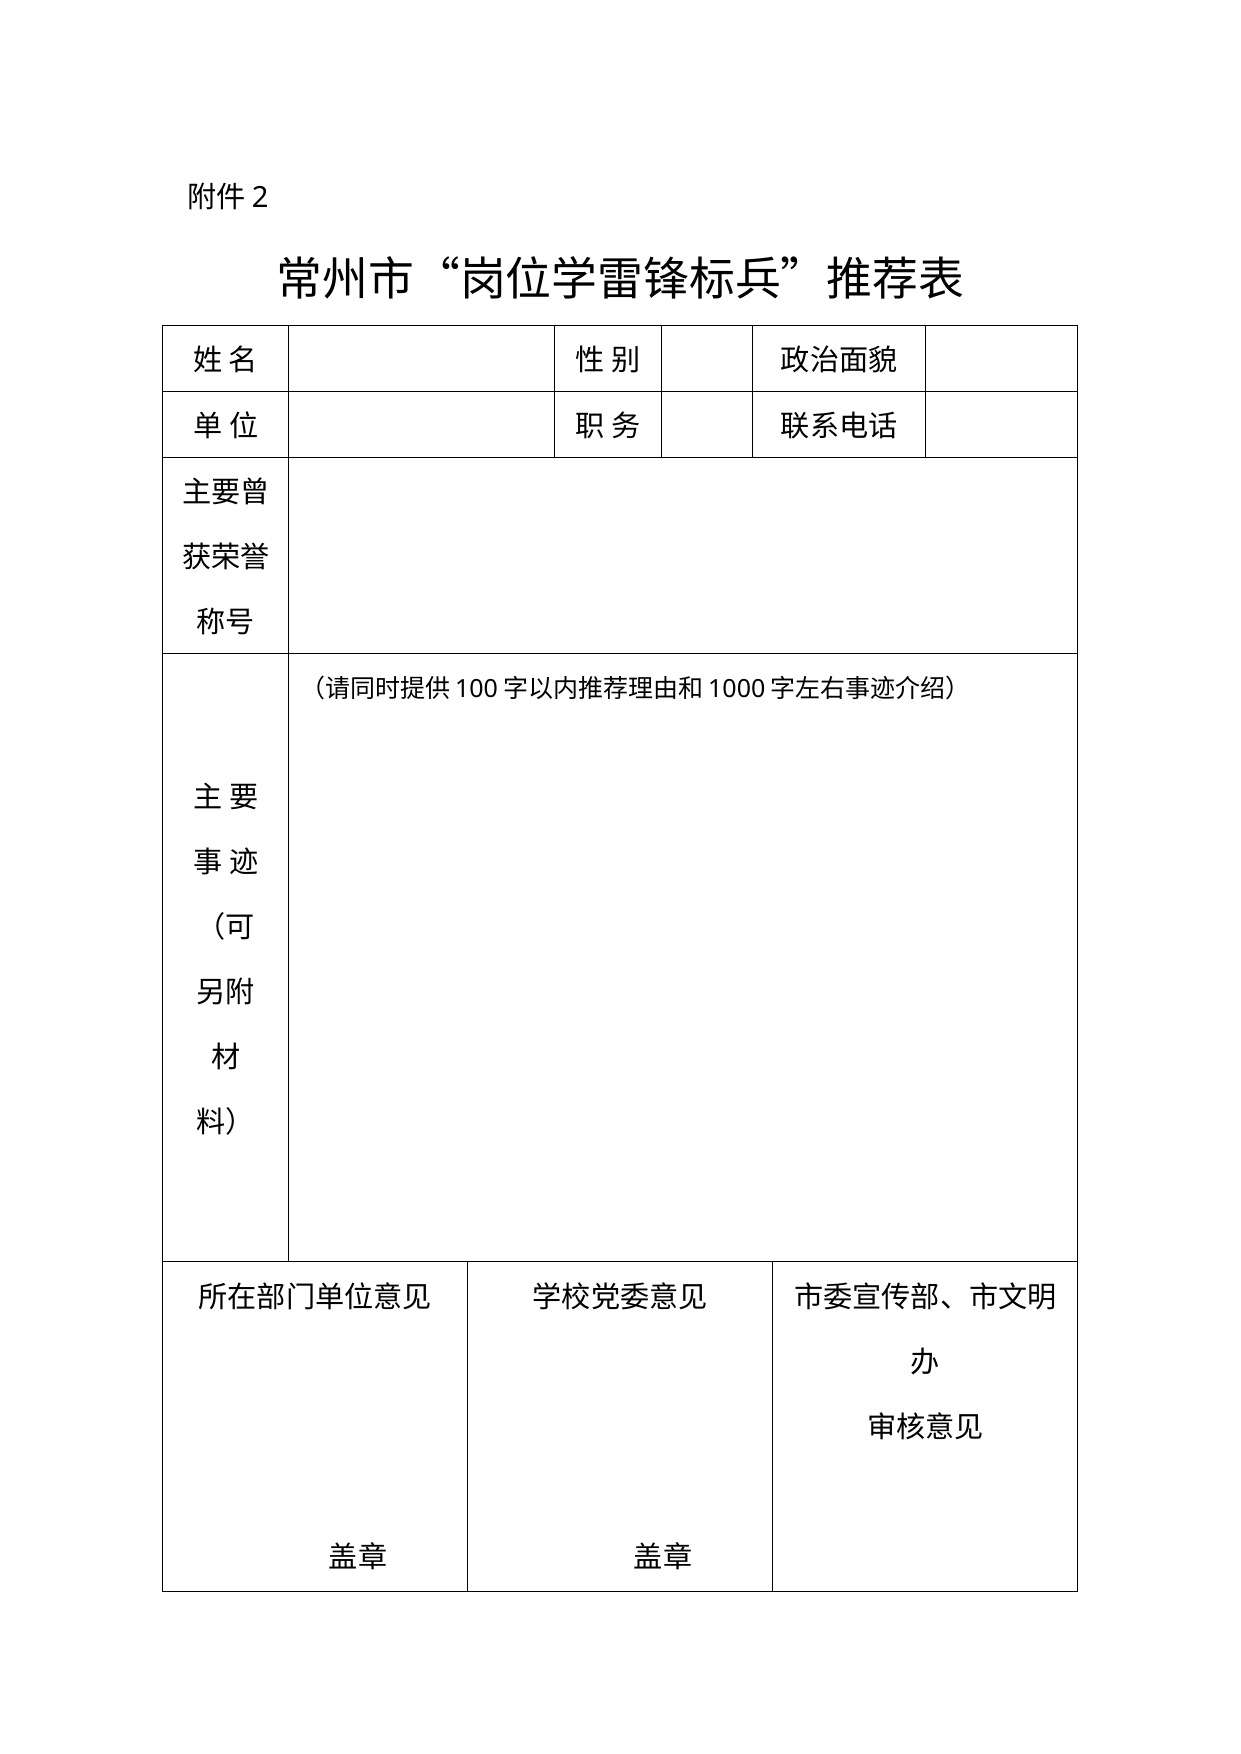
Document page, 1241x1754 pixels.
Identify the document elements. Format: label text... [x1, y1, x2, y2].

table_header 性 别 [555, 326, 661, 391]
table_cell 主 要 事 迹 （可另附材 料） [163, 654, 288, 1261]
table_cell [773, 1262, 1077, 1591]
table_cell [926, 392, 1077, 457]
table_header [926, 326, 1077, 391]
table_header [662, 326, 752, 391]
table_cell 学校党委意见 盖章 年 月 日 [468, 1262, 772, 1591]
table_cell 所在部门单位意见 盖章 年 月 日 [163, 1262, 467, 1591]
table_header 政治面貌 [753, 326, 925, 391]
table_cell 主要曾获荣誉称号 [163, 458, 288, 653]
table_cell 单 位 [163, 392, 288, 457]
table_cell 职 务 [555, 392, 661, 457]
table_cell 联系电话 [753, 392, 925, 457]
text 常州市“岗位学雷锋标兵”推荐表 [187, 227, 1053, 324]
table_header 姓 名 [163, 326, 288, 391]
table_cell [289, 458, 1077, 653]
table_cell [662, 392, 752, 457]
text 附件2 [187, 162, 1053, 227]
table_header [289, 326, 554, 391]
table_cell [289, 392, 554, 457]
table_cell （请同时提供100字以内推荐理由和1000字左右事迹介绍） [289, 654, 1077, 1261]
